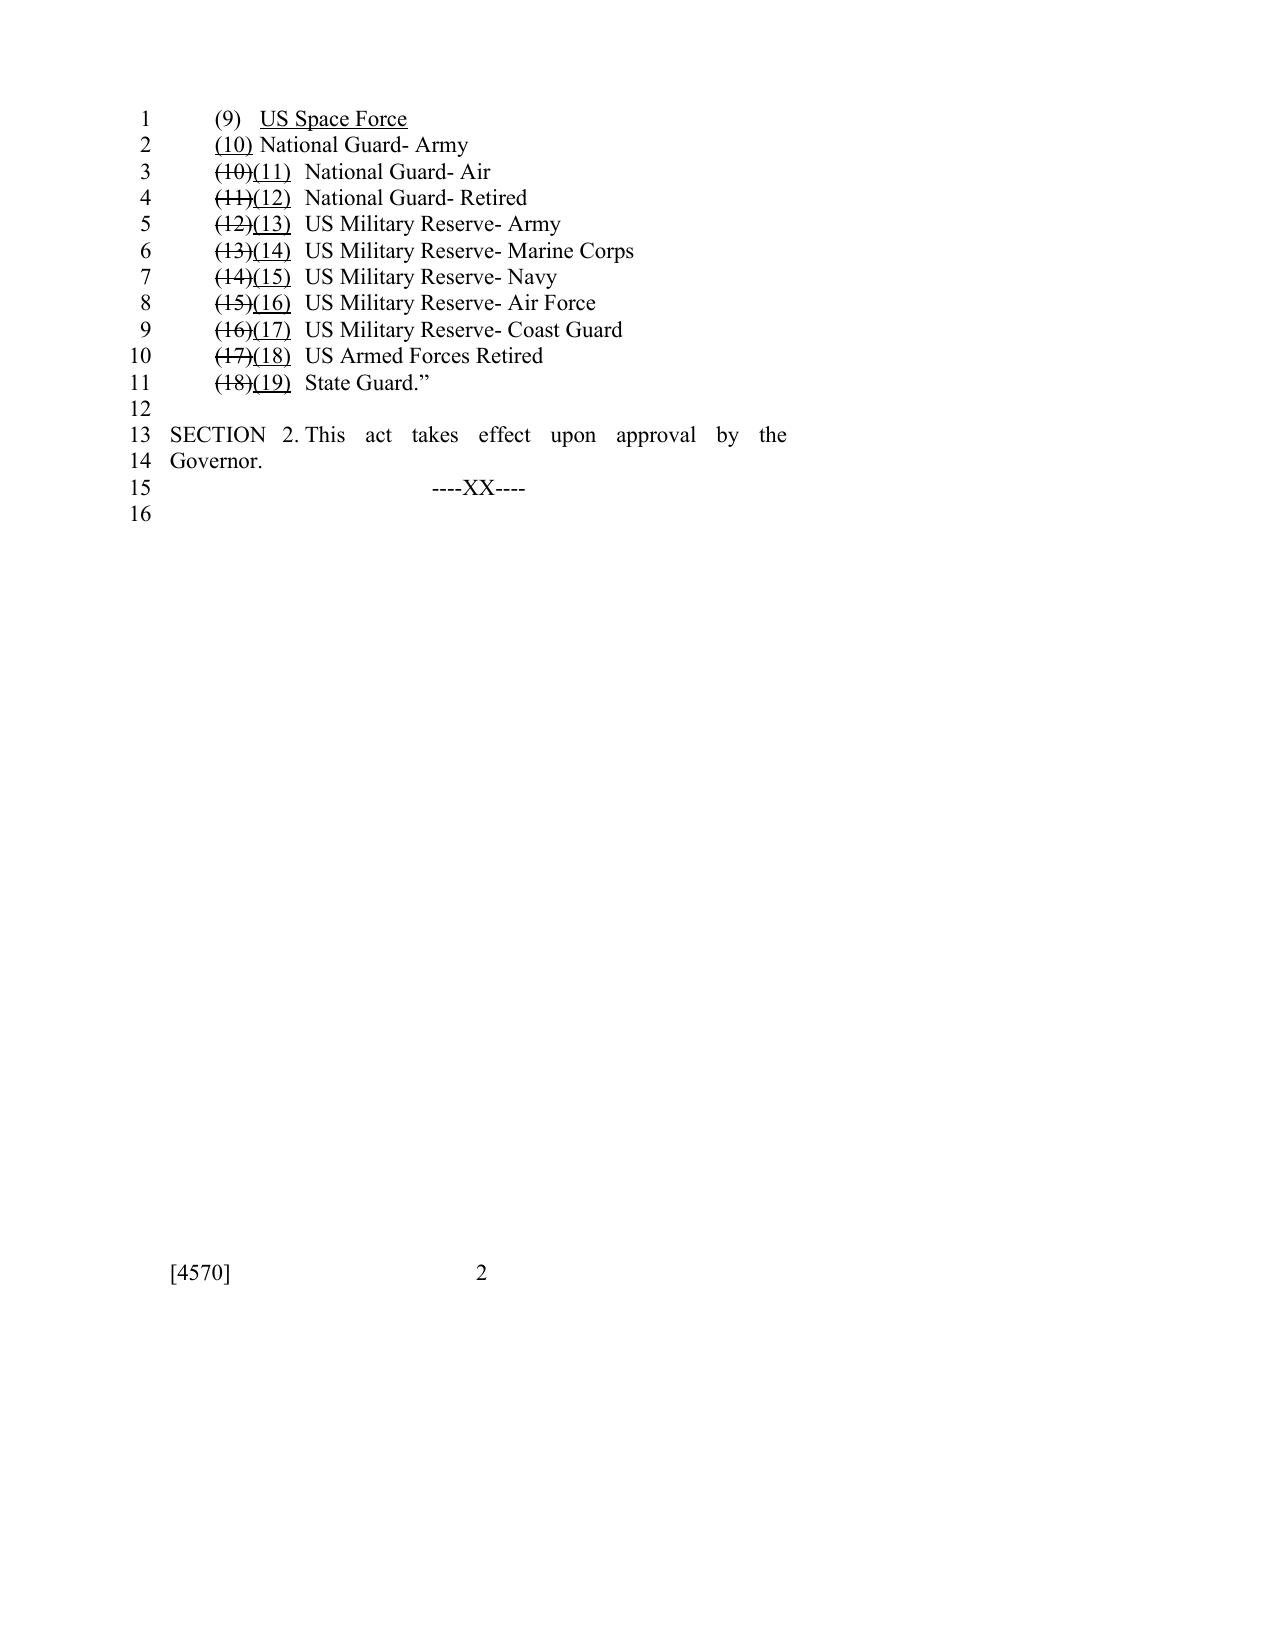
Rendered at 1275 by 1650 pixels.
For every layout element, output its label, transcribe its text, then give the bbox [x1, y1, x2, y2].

text (12)(13) US Military Reserve- Army [169, 210, 787, 237]
text (13)(14) US Military Reserve- Marine Corps [169, 237, 787, 263]
text ----XX---- [169, 474, 787, 500]
text SECTION 2. This act takes effect upon approval by the Governor. [169, 421, 787, 474]
text (10) National Guard- Army [169, 131, 787, 158]
text (15)(16) US Military Reserve- Air Force [169, 289, 787, 316]
text (17)(18) US Armed Forces Retired [169, 342, 787, 368]
text (14)(15) US Military Reserve- Navy [169, 263, 787, 289]
text (10)(11) National Guard- Air [169, 158, 787, 184]
text (16)(17) US Military Reserve- Coast Guard [169, 316, 787, 342]
text (11)(12) National Guard- Retired [169, 184, 787, 210]
text (9) US Space Force [169, 105, 787, 131]
text (18)(19) State Guard.” [169, 368, 787, 395]
